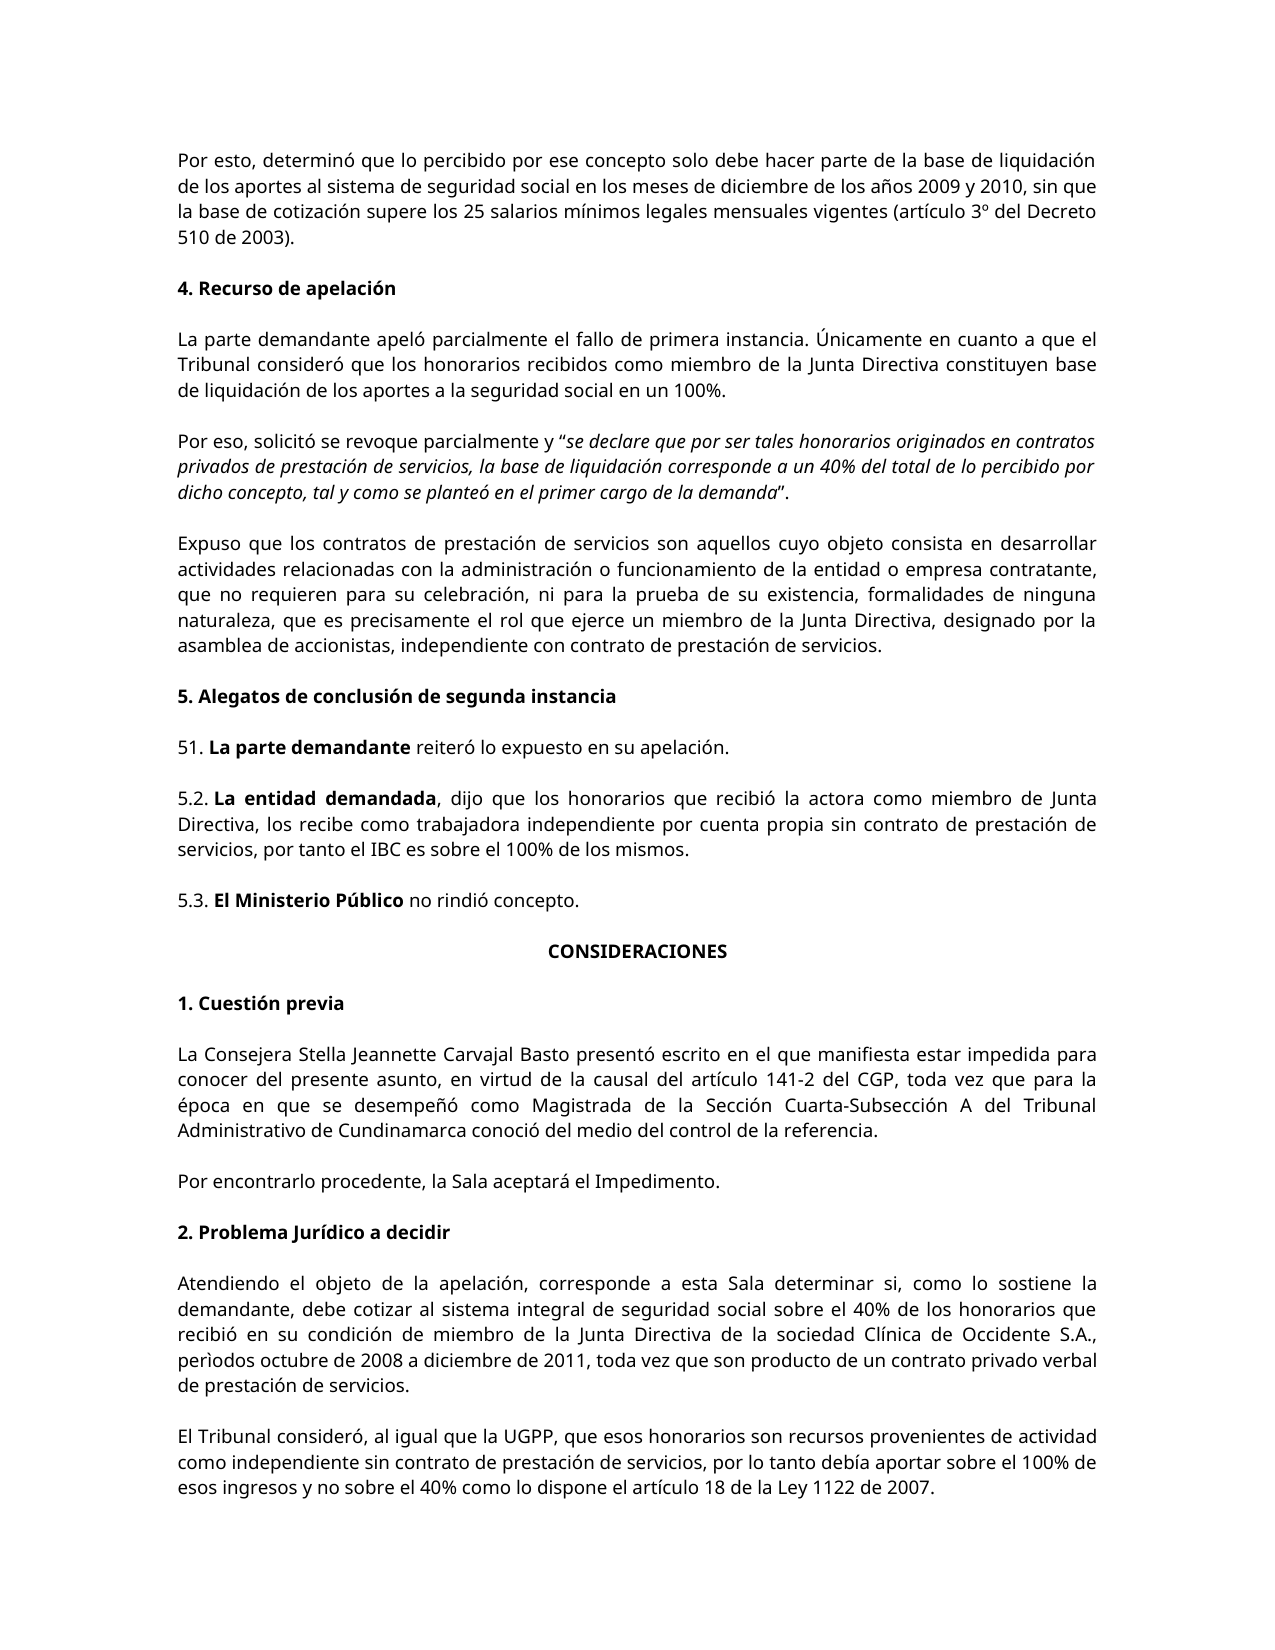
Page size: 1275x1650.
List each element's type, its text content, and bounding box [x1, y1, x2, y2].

text 51. La parte demandante reiteró lo expuesto en su apelación. [177, 734, 1098, 760]
text Atendiendo el objeto de la apelación, corresponde a esta Sala determinar si, como lo sostiene la demandante, debe cotizar al sistema integral de seguridad social sobre el 40% de los honorarios que recibió en su condición de miembro de la Junta Directiva de la sociedad Clínica de Occidente S.A., perìodos octubre de 2008 a diciembre de 2011, toda vez que son producto de un contrato privado verbal de prestación de servicios. [177, 1271, 1098, 1398]
text 5.2. La entidad demandada, dijo que los honorarios que recibió la actora como miembro de Junta Directiva, los recibe como trabajadora independiente por cuenta propia sin contrato de prestación de servicios, por tanto el IBC es sobre el 100% de los mismos. [177, 786, 1098, 862]
text 1. Cuestión previa [177, 990, 1098, 1015]
text 5. Alegatos de conclusión de segunda instancia [177, 683, 1098, 709]
text Por eso, solicitó se revoque parcialmente y “se declare que por ser tales honorarios originados en contratos privados de prestación de servicios, la base de liquidación corresponde a un 40% del total de lo percibido por dicho concepto, tal y como se planteó en el primer cargo de la demanda”. [177, 428, 1098, 505]
text La parte demandante apeló parcialmente el fallo de primera instancia. Únicamente en cuanto a que el Tribunal consideró que los honorarios recibidos como miembro de la Junta Directiva constituyen base de liquidación de los aportes a la seguridad social en un 100%. [177, 326, 1098, 403]
text 5.3. El Ministerio Público no rindió concepto. [177, 888, 1098, 913]
text 2. Problema Jurídico a decidir [177, 1219, 1098, 1245]
text El Tribunal consideró, al igual que la UGPP, que esos honorarios son recursos provenientes de actividad como independiente sin contrato de prestación de servicios, por lo tanto debía aportar sobre el 100% de esos ingresos y no sobre el 40% como lo dispone el artículo 18 de la Ley 1122 de 2007. [177, 1424, 1098, 1500]
text 4. Recurso de apelación [177, 275, 1098, 301]
text La Consejera Stella Jeannette Carvajal Basto presentó escrito en el que manifiesta estar impedida para conocer del presente asunto, en virtud de la causal del artículo 141-2 del CGP, toda vez que para la época en que se desempeñó como Magistrada de la Sección Cuarta-Subsección A del Tribunal Administrativo de Cundinamarca conoció del medio del control de la referencia. [177, 1041, 1098, 1143]
text Por esto, determinó que lo percibido por ese concepto solo debe hacer parte de la base de liquidación de los aportes al sistema de seguridad social en los meses de diciembre de los años 2009 y 2010, sin que la base de cotización supere los 25 salarios mínimos legales mensuales vigentes (artículo 3º del Decreto 510 de 2003). [177, 148, 1098, 250]
text Expuso que los contratos de prestación de servicios son aquellos cuyo objeto consista en desarrollar actividades relacionadas con la administración o funcionamiento de la entidad o empresa contratante, que no requieren para su celebración, ni para la prueba de su existencia, formalidades de ninguna naturaleza, que es precisamente el rol que ejerce un miembro de la Junta Directiva, designado por la asamblea de accionistas, independiente con contrato de prestación de servicios. [177, 530, 1098, 658]
text Por encontrarlo procedente, la Sala aceptará el Impedimento. [177, 1168, 1098, 1194]
text CONSIDERACIONES [177, 939, 1098, 964]
